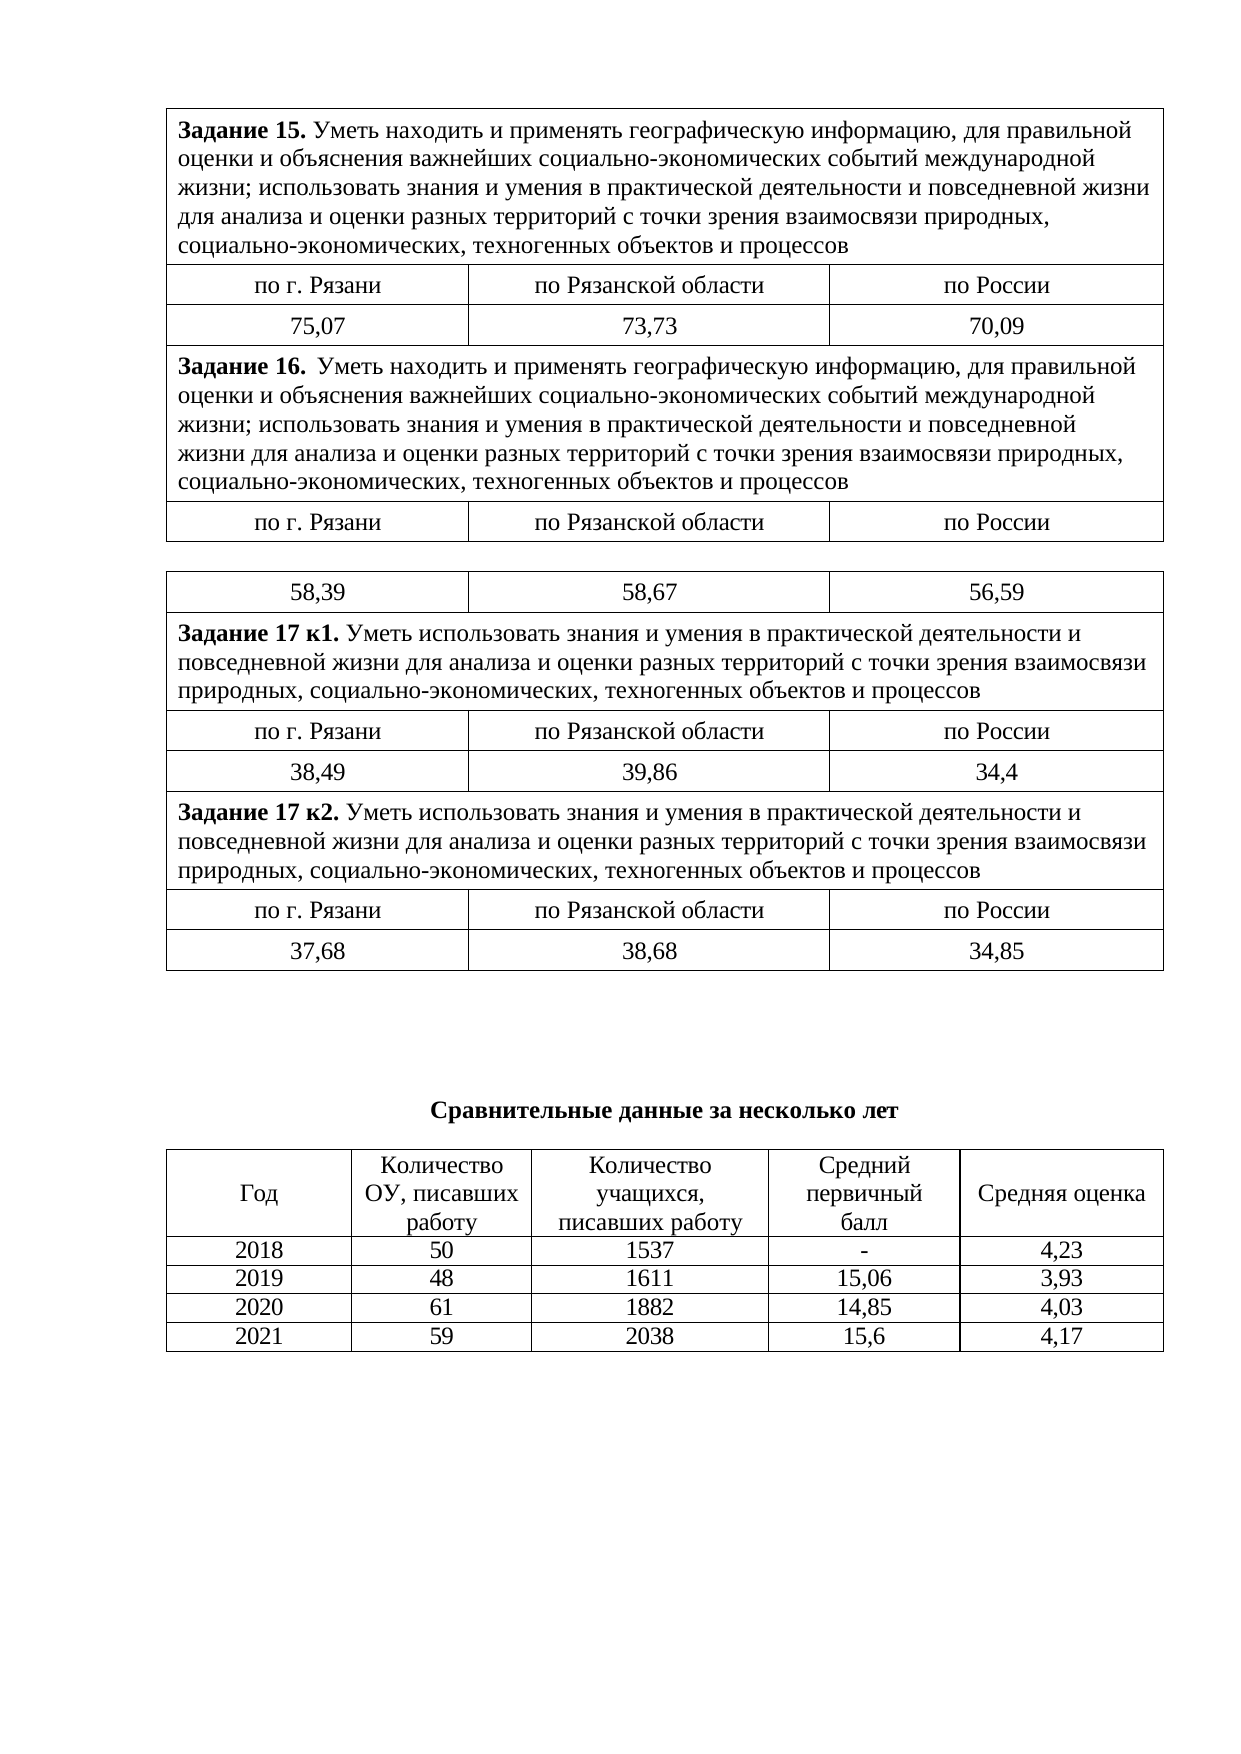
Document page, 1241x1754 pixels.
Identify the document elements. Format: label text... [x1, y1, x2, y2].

table_header Средний первичный балл [769, 1150, 959, 1236]
table_cell 73,73 [469, 305, 829, 345]
table_header Год [167, 1150, 351, 1236]
table_header Средняя оценка [961, 1150, 1163, 1236]
table_cell по Рязанской области [469, 711, 829, 750]
table_cell по России [830, 502, 1163, 541]
table_cell 48 [352, 1266, 531, 1293]
table_cell 59 [352, 1323, 531, 1351]
table_cell Задание 15. Уметь находить и применять географическую информацию, для правильной оценки и объяснения важнейших социально-экономических событий международной жизни; использовать знания и умения в практической деятельности и повседневной жизни для анализа и оценки разных территорий с точки зрения взаимосвязи природных, социально-экономических, техногенных объектов и процессов [167, 109, 1163, 264]
table_cell 50 [352, 1237, 531, 1264]
table_cell по Рязанской области [469, 502, 829, 541]
table_cell по г. Рязани [167, 502, 468, 541]
table_cell по г. Рязани [167, 711, 468, 750]
table_cell 15,6 [769, 1323, 959, 1351]
table_cell по Рязанской области [469, 890, 829, 929]
text Сравнительные данные за несколько лет [296, 1095, 1033, 1123]
table_header Количество ОУ, писавших работу [352, 1150, 531, 1236]
table_header Количество учащихся, писавших работу [532, 1150, 768, 1236]
table_cell 34,4 [830, 751, 1163, 791]
table_header 56,59 [830, 572, 1163, 612]
table_cell 2020 [167, 1294, 351, 1322]
table_cell 2018 [167, 1237, 351, 1264]
table_cell 15,06 [769, 1266, 959, 1293]
table_cell по России [830, 265, 1163, 304]
table_header 58,39 [167, 572, 468, 612]
table_cell 1537 [532, 1237, 768, 1264]
table_cell 38,68 [469, 930, 829, 970]
table_cell Задание 16. Уметь находить и применять географическую информацию, для правильной оценки и объяснения важнейших социально-экономических событий международной жизни; использовать знания и умения в практической деятельности и повседневной жизни для анализа и оценки разных территорий с точки зрения взаимосвязи природных, социально-экономических, техногенных объектов и процессов [167, 346, 1163, 501]
table_cell по Рязанской области [469, 265, 829, 304]
table_cell 2021 [167, 1323, 351, 1351]
table_cell Задание 17 к2. Уметь использовать знания и умения в практической деятельности и повседневной жизни для анализа и оценки разных территорий с точки зрения взаимосвязи природных, социально-экономических, техногенных объектов и процессов [167, 792, 1163, 889]
table_cell 1611 [532, 1266, 768, 1293]
table_cell 61 [352, 1294, 531, 1322]
table_cell по г. Рязани [167, 890, 468, 929]
table_cell по России [830, 711, 1163, 750]
table_cell - [769, 1237, 959, 1264]
table_cell 4,17 [961, 1323, 1163, 1351]
table_cell 75,07 [167, 305, 468, 345]
table_cell 1882 [532, 1294, 768, 1322]
table_cell 2038 [532, 1323, 768, 1351]
table_cell по России [830, 890, 1163, 929]
table_cell 34,85 [830, 930, 1163, 970]
table_cell 14,85 [769, 1294, 959, 1322]
table_cell 38,49 [167, 751, 468, 791]
table_header 58,67 [469, 572, 829, 612]
table_cell 4,23 [961, 1237, 1163, 1264]
table_cell 4,03 [961, 1294, 1163, 1322]
table_cell 39,86 [469, 751, 829, 791]
table_cell Задание 17 к1. Уметь использовать знания и умения в практической деятельности и повседневной жизни для анализа и оценки разных территорий с точки зрения взаимосвязи природных, социально-экономических, техногенных объектов и процессов [167, 613, 1163, 710]
table_cell по г. Рязани [167, 265, 468, 304]
table_cell 70,09 [830, 305, 1163, 345]
table_cell 37,68 [167, 930, 468, 970]
table_cell 2019 [167, 1266, 351, 1293]
table_cell 3,93 [961, 1266, 1163, 1293]
